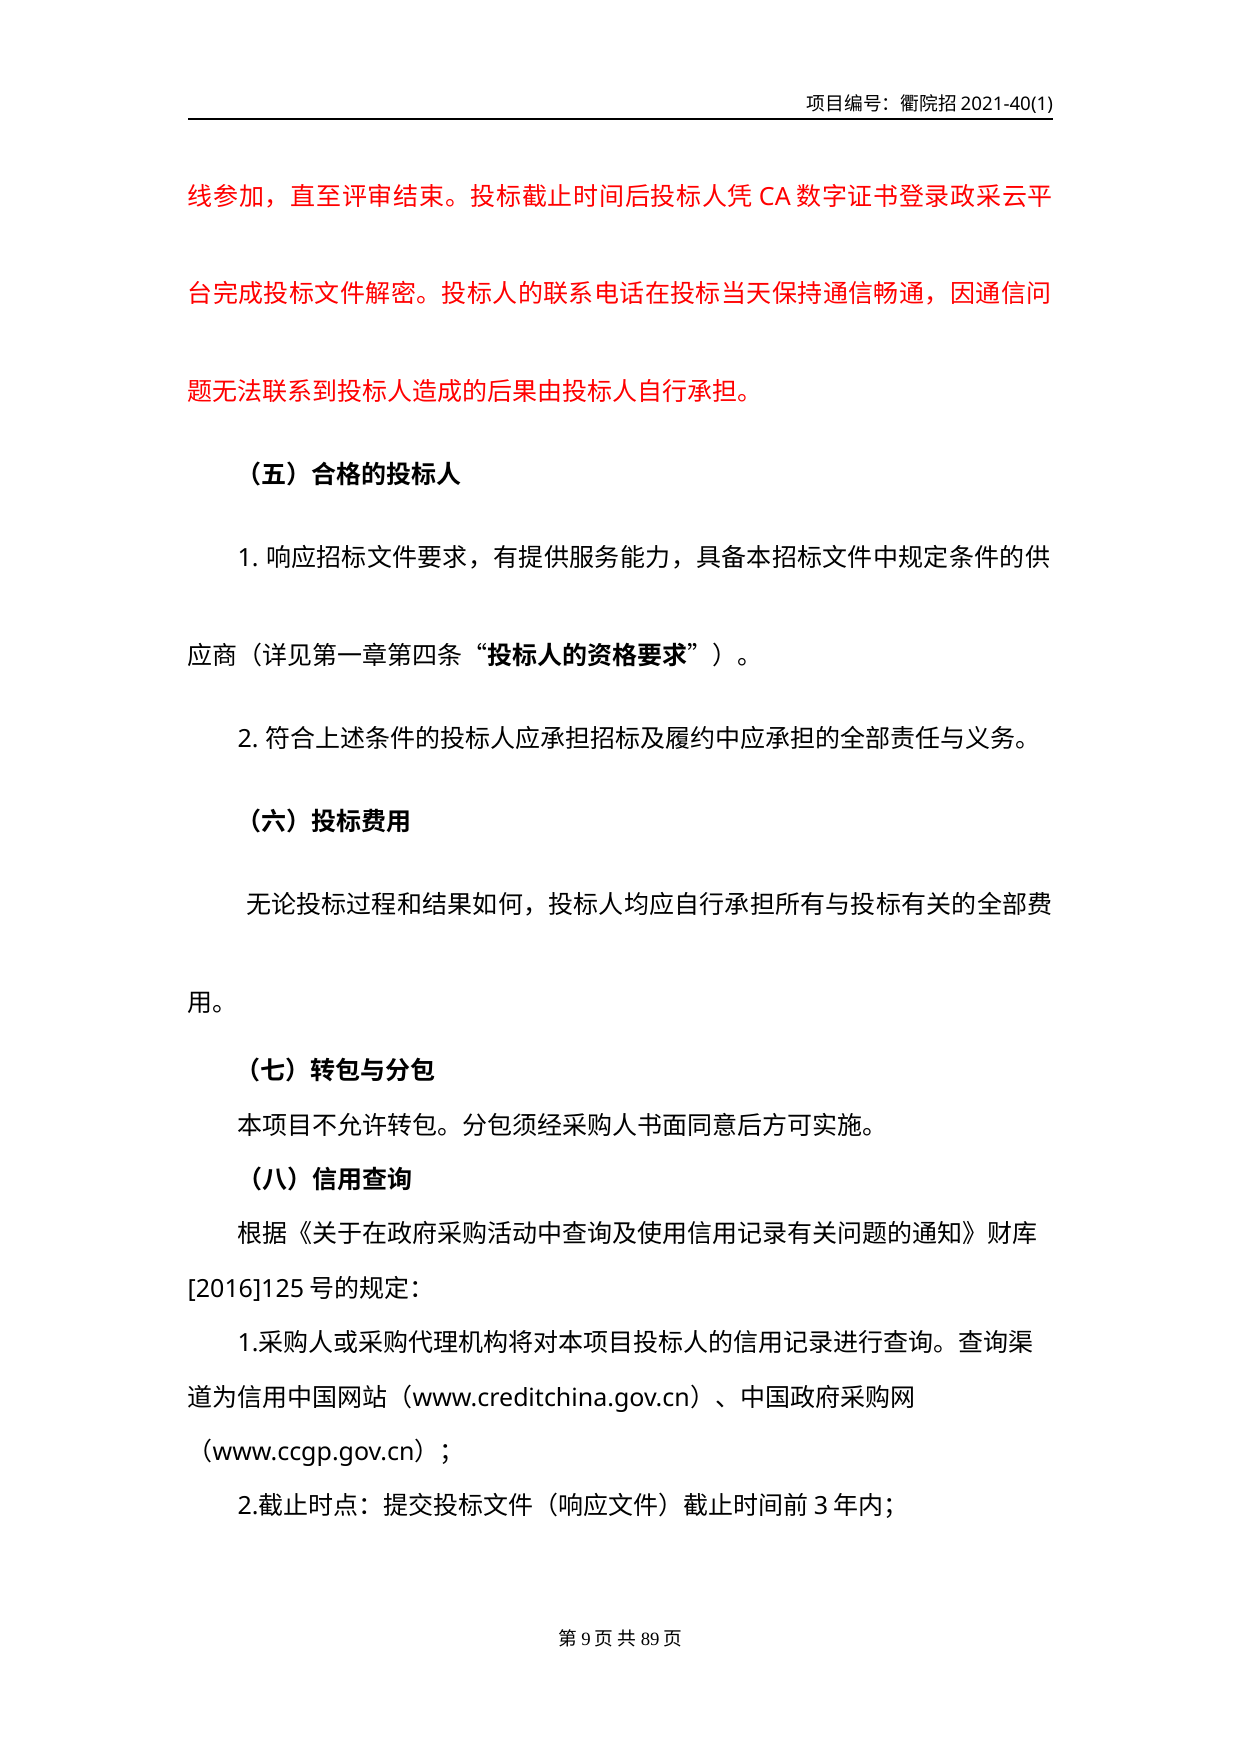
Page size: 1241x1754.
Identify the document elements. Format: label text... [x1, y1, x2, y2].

text （五）合格的投标人 [187, 440, 1053, 505]
text （八）信用查询 [187, 1159, 1053, 1196]
text 本项目不允许转包。分包须经采购人书面同意后方可实施。 [187, 1105, 1053, 1141]
text 1.采购人或采购代理机构将对本项目投标人的信用记录进行查询。查询渠道为信用中国网站（www.creditchina.gov.cn）、中国政府采购网（www.ccgp.gov.cn）； [187, 1323, 1053, 1468]
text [187, 162, 1053, 422]
text 2. 符合上述条件的投标人应承担招标及履约中应承担的全部责任与义务。 [187, 704, 1053, 769]
text 根据《关于在政府采购活动中查询及使用信用记录有关问题的通知》财库[2016]125号的规定： [187, 1214, 1053, 1304]
text 1. 响应招标文件要求，有提供服务能力，具备本招标文件中规定条件的供应商（详见第一章第四条“投标人的资格要求”）。 [187, 523, 1053, 686]
text 无论投标过程和结果如何，投标人均应自行承担所有与投标有关的全部费用。 [187, 870, 1053, 1033]
text 2.截止时点：提交投标文件（响应文件）截止时间前3年内； [187, 1486, 1053, 1522]
text （七）转包与分包 [235, 1051, 1053, 1087]
text （六）投标费用 [187, 787, 1053, 852]
